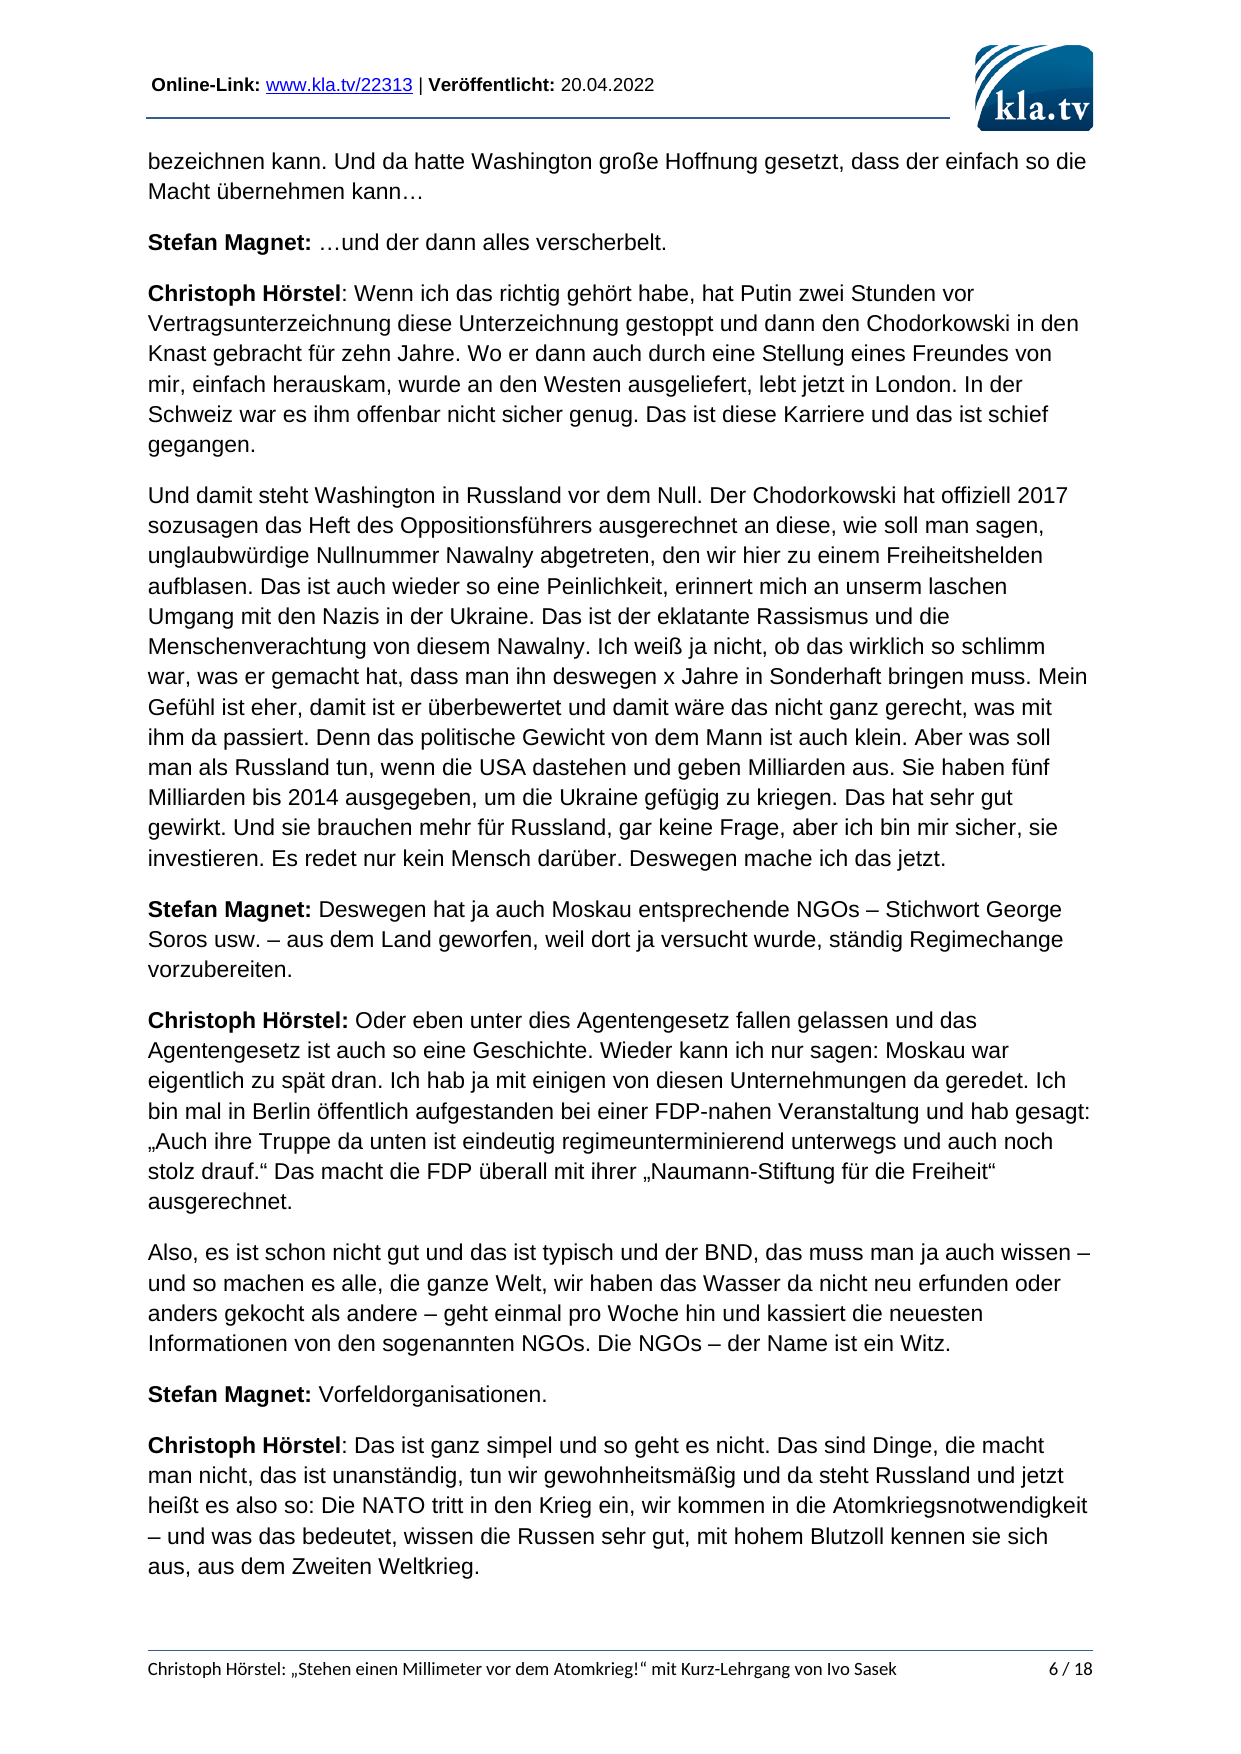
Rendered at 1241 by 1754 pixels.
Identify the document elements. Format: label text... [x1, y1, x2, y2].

text Stefan Magnet: …und der dann alles verscherbelt. [148, 229, 1093, 255]
text Christoph Hörstel: Oder eben unter dies Agentengesetz fallen gelassen und das Agentengesetz ist auch so eine Geschichte. Wieder kann ich nur sagen: Moskau war eigentlich zu spät dran. Ich hab ja mit einigen von diesen Unternehmungen da geredet. Ich bin mal in Berlin öffentlich aufgestanden bei einer FDP-nahen Veranstaltung und hab gesagt: „Auch ihre Truppe da unten ist eindeutig regimeunterminierend unterwegs und auch noch stolz drauf.“ Das macht die FDP überall mit ihrer „Naumann-Stiftung für die Freiheit“ ausgerechnet. [148, 1007, 1093, 1214]
text Also, es ist schon nicht gut und das ist typisch und der BND, das muss man ja auch wissen – und so machen es alle, die ganze Welt, wir haben das Wasser da nicht neu erfunden oder anders gekocht als andere – geht einmal pro Woche hin und kassiert die neuesten Informationen von den sogenannten NGOs. Die NGOs – der Name ist ein Witz. [148, 1239, 1093, 1356]
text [148, 148, 1093, 204]
text Stefan Magnet: Vorfeldorganisationen. [148, 1381, 1093, 1407]
text Christoph Hörstel: Das ist ganz simpel und so geht es nicht. Das sind Dinge, die macht man nicht, das ist unanständig, tun wir gewohnheitsmäßig und da steht Russland und jetzt heißt es also so: Die NATO tritt in den Krieg ein, wir kommen in die Atomkriegsnotwendigkeit – und was das bedeutet, wissen die Russen sehr gut, mit hohem Blutzoll kennen sie sich aus, aus dem Zweiten Weltkrieg. [148, 1432, 1093, 1579]
text Und damit steht Washington in Russland vor dem Null. Der Chodorkowski hat offiziell 2017 sozusagen das Heft des Oppositionsführers ausgerechnet an diese, wie soll man sagen, unglaubwürdige Nullnummer Nawalny abgetreten, den wir hier zu einem Freiheitshelden aufblasen. Das ist auch wieder so eine Peinlichkeit, erinnert mich an unserm laschen Umgang mit den Nazis in der Ukraine. Das ist der eklatante Rassismus und die Menschenverachtung von diesem Nawalny. Ich weiß ja nicht, ob das wirklich so schlimm war, was er gemacht hat, dass man ihn deswegen x Jahre in Sonderhaft bringen muss. Mein Gefühl ist eher, damit ist er überbewertet und damit wäre das nicht ganz gerecht, was mit ihm da passiert. Denn das politische Gewicht von dem Mann ist auch klein. Aber was soll man als Russland tun, wenn die USA dastehen und geben Milliarden aus. Sie haben fünf Milliarden bis 2014 ausgegeben, um die Ukraine gefügig zu kriegen. Das hat sehr gut gewirkt. Und sie brauchen mehr für Russland, gar keine Frage, aber ich bin mir sicher, sie investieren. Es redet nur kein Mensch darüber. Deswegen mache ich das jetzt. [148, 482, 1093, 871]
text Stefan Magnet: Deswegen hat ja auch Moskau entsprechende NGOs – Stichwort George Soros usw. – aus dem Land geworfen, weil dort ja versucht wurde, ständig Regimechange vorzubereiten. [148, 896, 1093, 982]
text Christoph Hörstel: Wenn ich das richtig gehört habe, hat Putin zwei Stunden vor Vertragsunterzeichnung diese Unterzeichnung gestoppt und dann den Chodorkowski in den Knast gebracht für zehn Jahre. Wo er dann auch durch eine Stellung eines Freundes von mir, einfach herauskam, wurde an den Westen ausgeliefert, lebt jetzt in London. In der Schweiz war es ihm offenbar nicht sicher genug. Das ist diese Karriere und das ist schief gegangen. [148, 280, 1093, 457]
